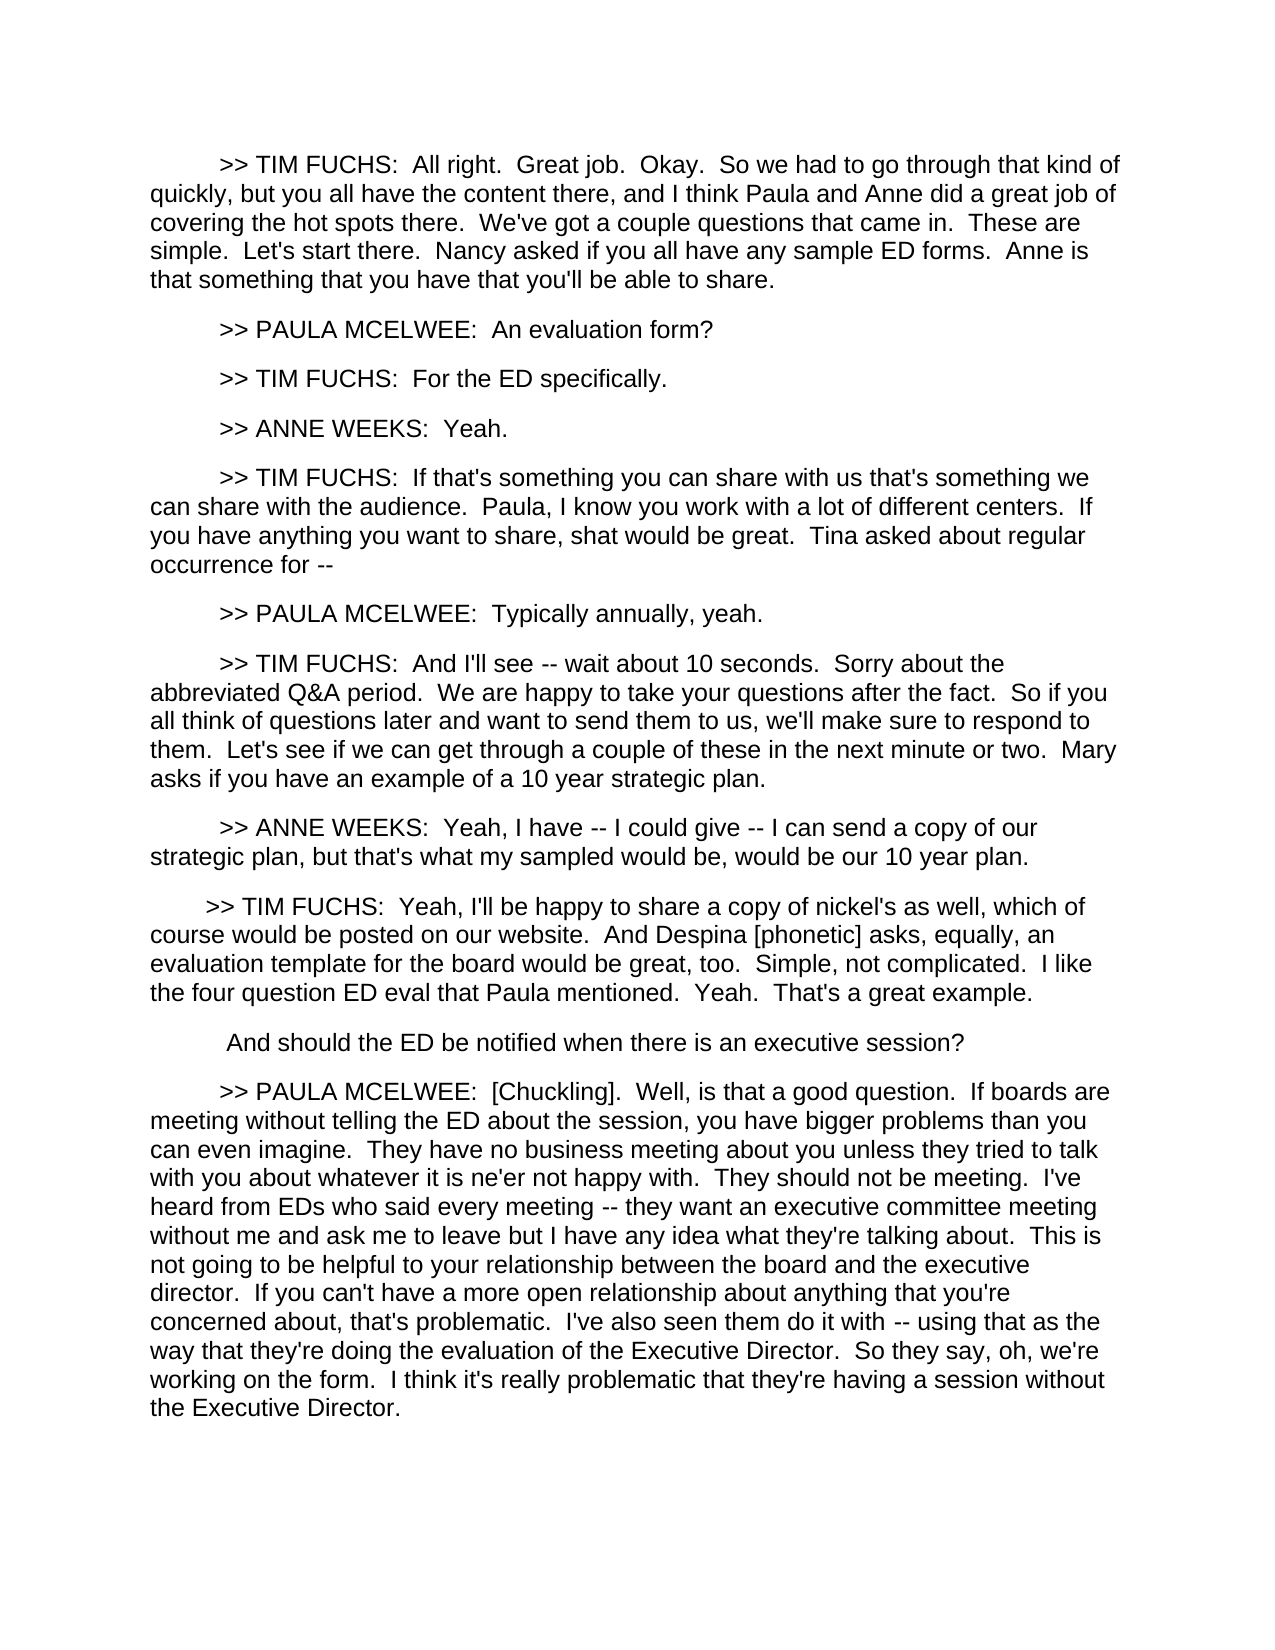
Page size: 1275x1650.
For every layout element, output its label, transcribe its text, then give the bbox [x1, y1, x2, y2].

text >> TIM FUCHS: All right. Great job. Okay. So we had to go through that kind of quickly, but you all have the content there, and I think Paula and Anne did a great job of covering the hot spots there. We've got a couple questions that came in. These are simple. Let's start there. Nancy asked if you all have any sample ED forms. Anne is that something that you have that you'll be able to share. [150, 150, 1125, 294]
text >> PAULA MCELWEE: [Chuckling]. Well, is that a good question. If boards are meeting without telling the ED about the session, you have bigger problems than you can even imagine. They have no business meeting about you unless they tried to talk with you about whatever it is ne'er not happy with. They should not be meeting. I've heard from EDs who said every meeting -- they want an executive committee meeting without me and ask me to leave but I have any idea what they're talking about. This is not going to be helpful to your relationship between the board and the executive director. If you can't have a more open relationship about anything that you're concerned about, that's problematic. I've also seen them do it with -- using that as the way that they're doing the evaluation of the Executive Director. So they say, oh, we're working on the form. I think it's really problematic that they're having a session without the Executive Director. [150, 1077, 1125, 1422]
text >> ANNE WEEKS: Yeah. [150, 414, 1125, 442]
text >> TIM FUCHS: And I'll see -- wait about 10 seconds. Sorry about the abbreviated Q&A period. We are happy to take your questions after the fact. So if you all think of questions later and want to send them to us, we'll make sure to respond to them. Let's see if we can get through a couple of these in the next minute or two. Mary asks if you have an example of a 10 year strategic plan. [150, 649, 1125, 792]
text >> TIM FUCHS: Yeah, I'll be happy to share a copy of nickel's as well, which of course would be posted on our website. And Despina [phonetic] asks, equally, an evaluation template for the board would be great, too. Simple, not complicated. I like the four question ED eval that Paula mentioned. Yeah. That's a great example. [150, 892, 1125, 1007]
text >> PAULA MCELWEE: An evaluation form? [150, 314, 1125, 343]
text >> TIM FUCHS: If that's something you can share with us that's something we can share with the audience. Paula, I know you work with a lot of different centers. If you have anything you want to share, shat would be great. Tina asked about regular occurrence for -- [150, 463, 1125, 578]
text And should the ED be notified when there is an executive session? [150, 1027, 1125, 1056]
text >> ANNE WEEKS: Yeah, I have -- I could give -- I can send a copy of our strategic plan, but that's what my sampled would be, would be our 10 year plan. [150, 813, 1125, 871]
text >> TIM FUCHS: For the ED specifically. [150, 364, 1125, 393]
text >> PAULA MCELWEE: Typically annually, yeah. [150, 599, 1125, 628]
